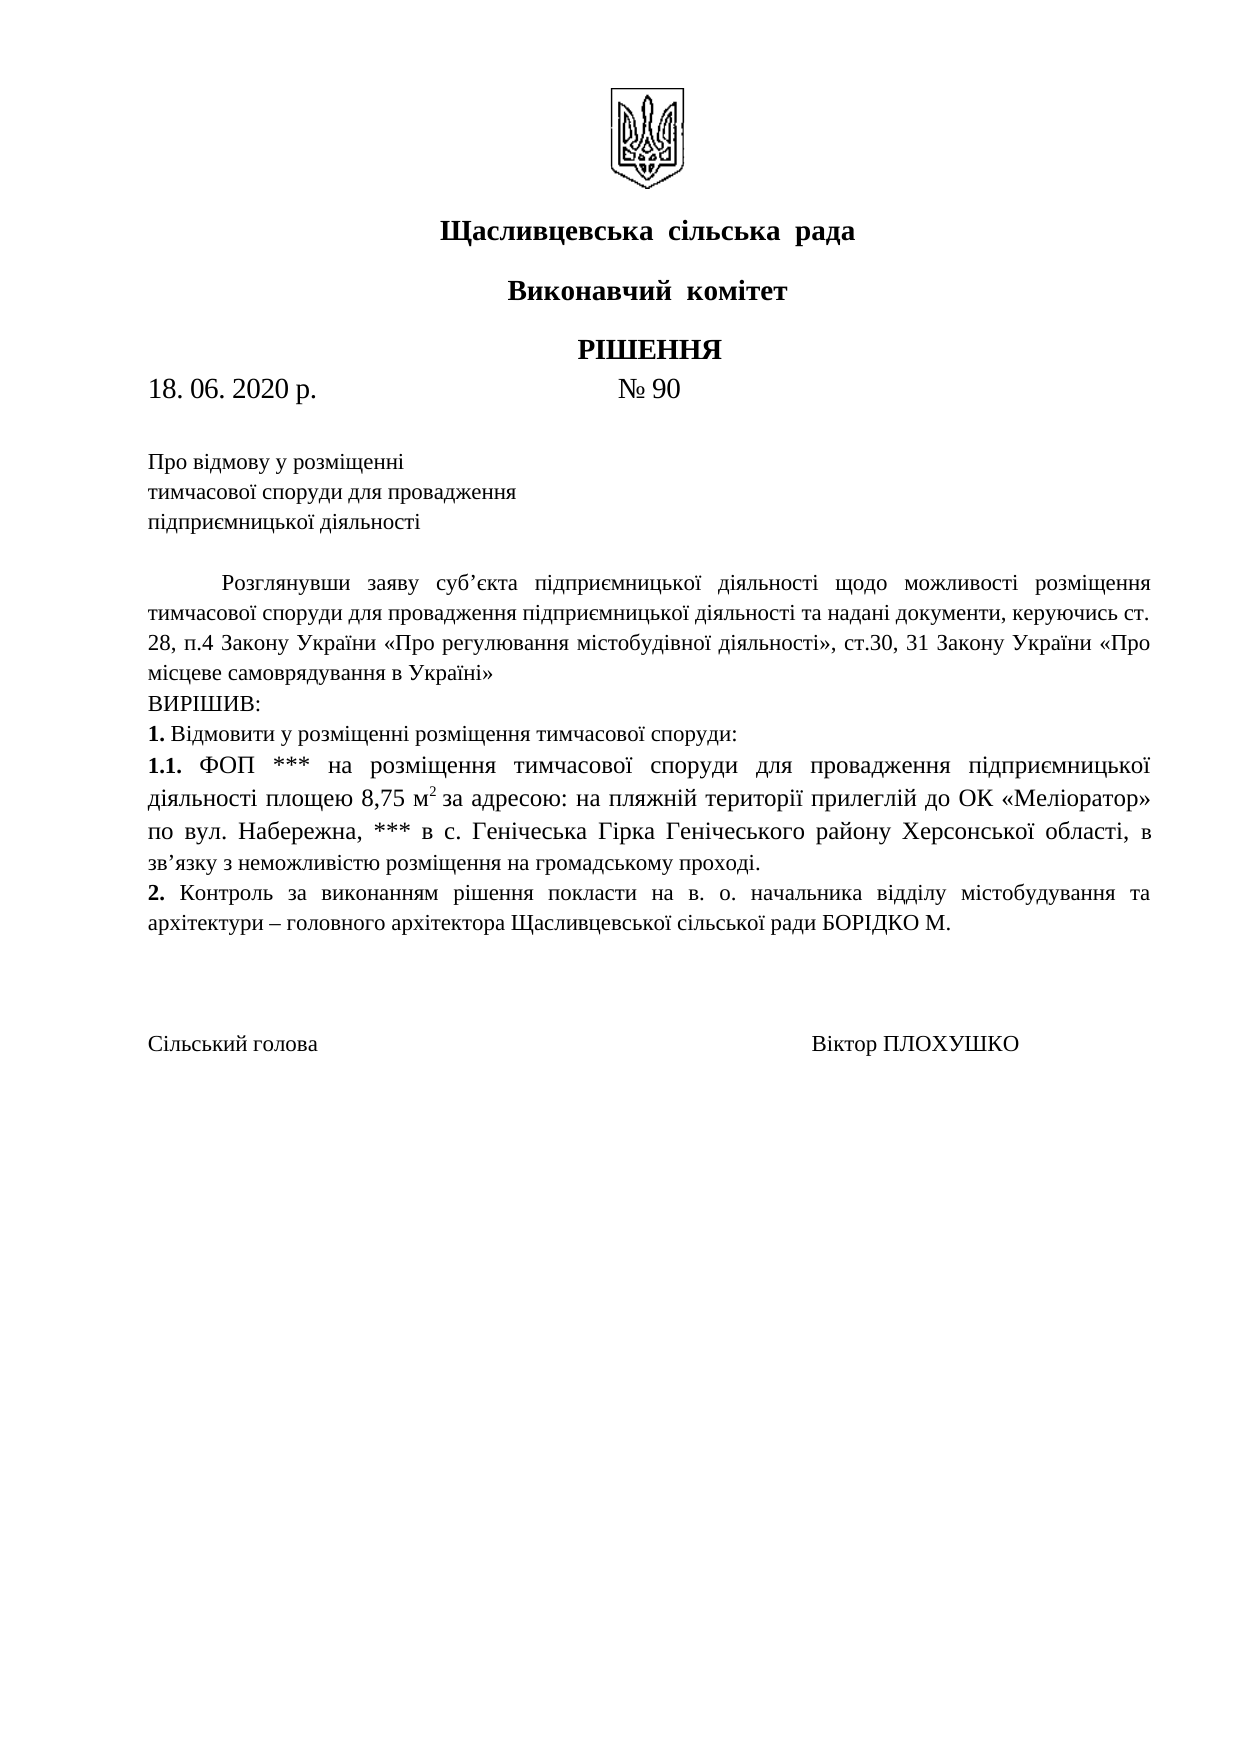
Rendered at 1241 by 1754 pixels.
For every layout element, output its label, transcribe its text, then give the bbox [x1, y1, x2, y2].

text Розглянувши заяву суб’єкта підприємницької діяльності щодо можливості розміщення тимчасової споруди для провадження підприємницької діяльності та надані документи, керуючись ст. 28, п.4 Закону України «Про регулювання містобудівної діяльності», ст.30, 31 Закону України «Про місцеве самоврядування в Україні» [148, 569, 1152, 686]
text Про відмову у розміщенні [148, 448, 650, 474]
picture [610, 88, 685, 189]
text ВИРІШИВ: [148, 689, 1152, 716]
text 1. Відмовити у розміщенні розміщення тимчасової споруди: [148, 720, 1152, 746]
text Виконавчий комітет [148, 273, 1147, 306]
text тимчасової споруди для провадження підприємницької діяльності [148, 478, 650, 535]
text 1.1. ФОП *** на розміщення тимчасової споруди для провадження підприємницької діяльності площею 8,75 м2 за адресою: на пляжній території прилеглій до ОК «Меліоратор» по вул. Набережна, *** в с. Генічеська Гірка Генічеського району Херсонської області, в зв’язку з неможливістю розміщення на громадському проході. [148, 750, 1152, 875]
text 2. Контроль за виконанням рішення покласти на в. о. начальника відділу містобудування та архітектури – головного архітектора Щасливцевської сільської ради БОРІДКО М. [148, 879, 1152, 935]
text Щасливцевська сільська рада [148, 213, 1147, 247]
text РІШЕННЯ [148, 332, 1152, 366]
text 18. 06. 2020 р. № 90 [148, 371, 892, 404]
text Сільський голова Віктор ПЛОХУШКО [148, 1030, 1152, 1056]
